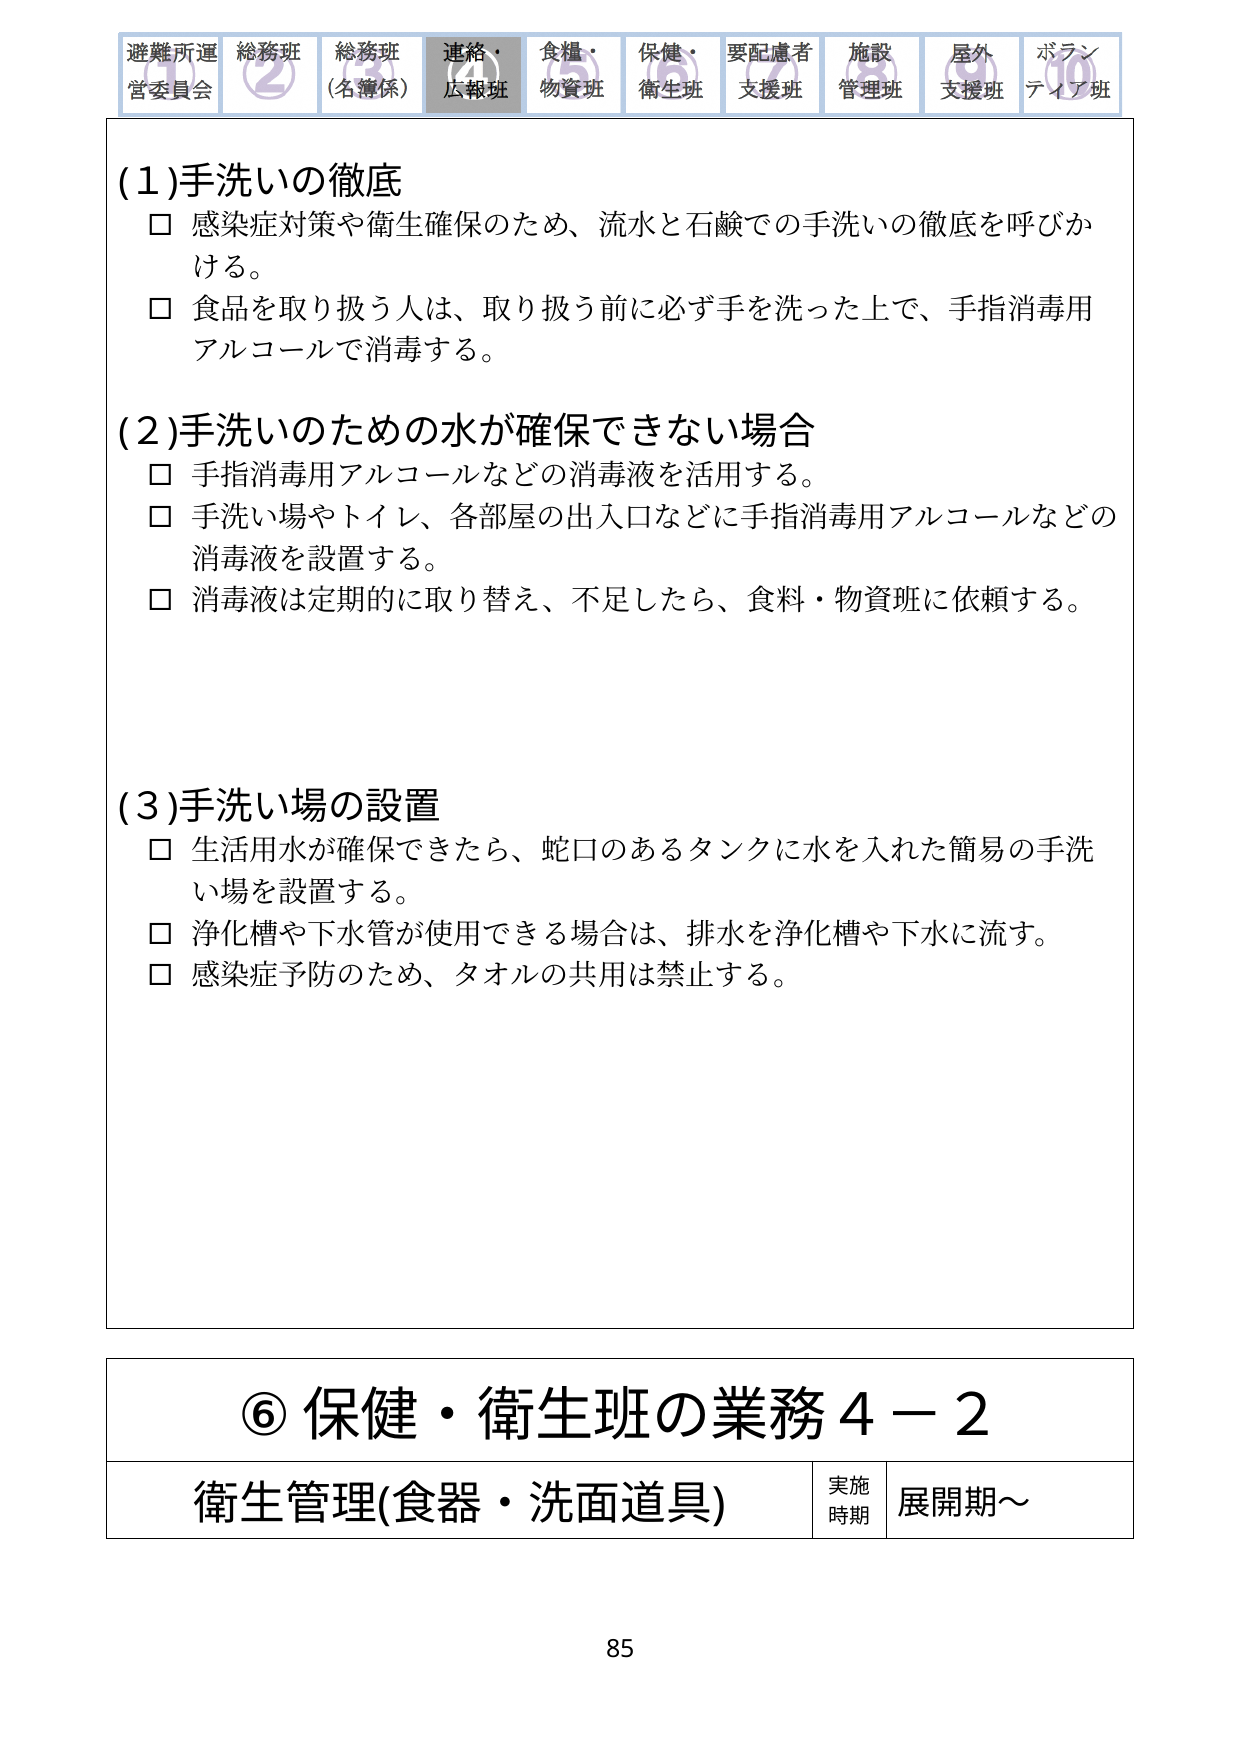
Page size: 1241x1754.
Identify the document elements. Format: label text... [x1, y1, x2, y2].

table_cell 衛生管理(食器・洗面道具) [107, 1462, 812, 1538]
table_cell (１)手洗いの徹底 感染症対策や衛生確保のため、流水と石鹸での手洗いの徹底を呼びかける。 食品を取り扱う人は、取り扱う前に必ず手を洗った上で、手指消毒用アルコールで消毒する。 (２)手洗いのための水が確保できない場合 手指消毒用アルコールなどの消毒液を活用する。 手洗い場やトイレ、各部屋の出入口などに手指消毒用アルコールなどの消毒液を設置する。 消毒液は定期的に取り替え、不足したら、食料・物資班に依頼する。 (３)手洗い場の設置 生活用水が確保できたら、蛇口のあるタンクに水を入れた簡易の手洗い場を設置する。 浄化槽や下水管が使用できる場合は、排水を浄化槽や下水に流す。 感染症予防のため、タオルの共用は禁止する。 [107, 119, 1133, 1327]
table_cell 実施時期 [813, 1462, 886, 1538]
table_header ⑥保健・衛生班の業務４－２ [107, 1359, 1133, 1461]
picture [118, 32, 1123, 117]
table_cell 展開期～ [887, 1462, 1133, 1538]
